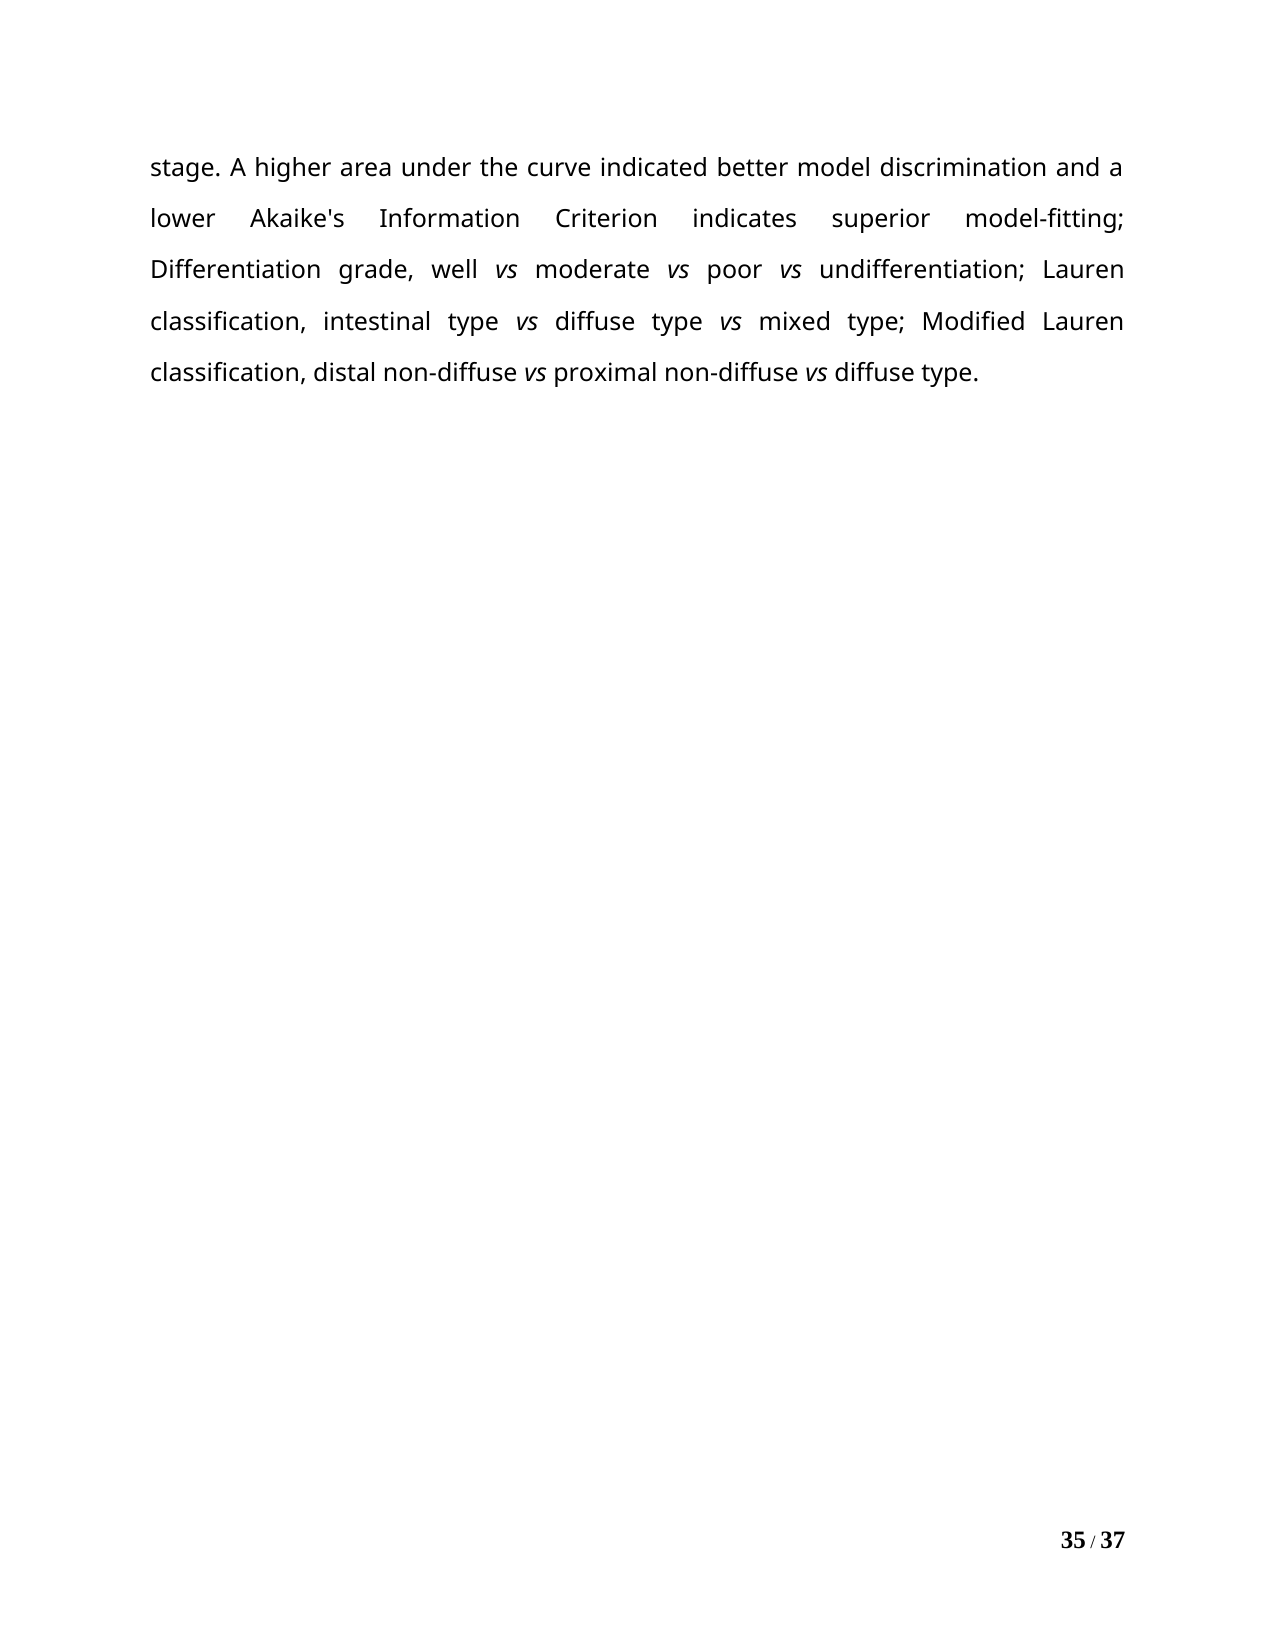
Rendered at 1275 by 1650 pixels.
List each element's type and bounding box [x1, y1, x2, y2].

text [150, 150, 1125, 388]
